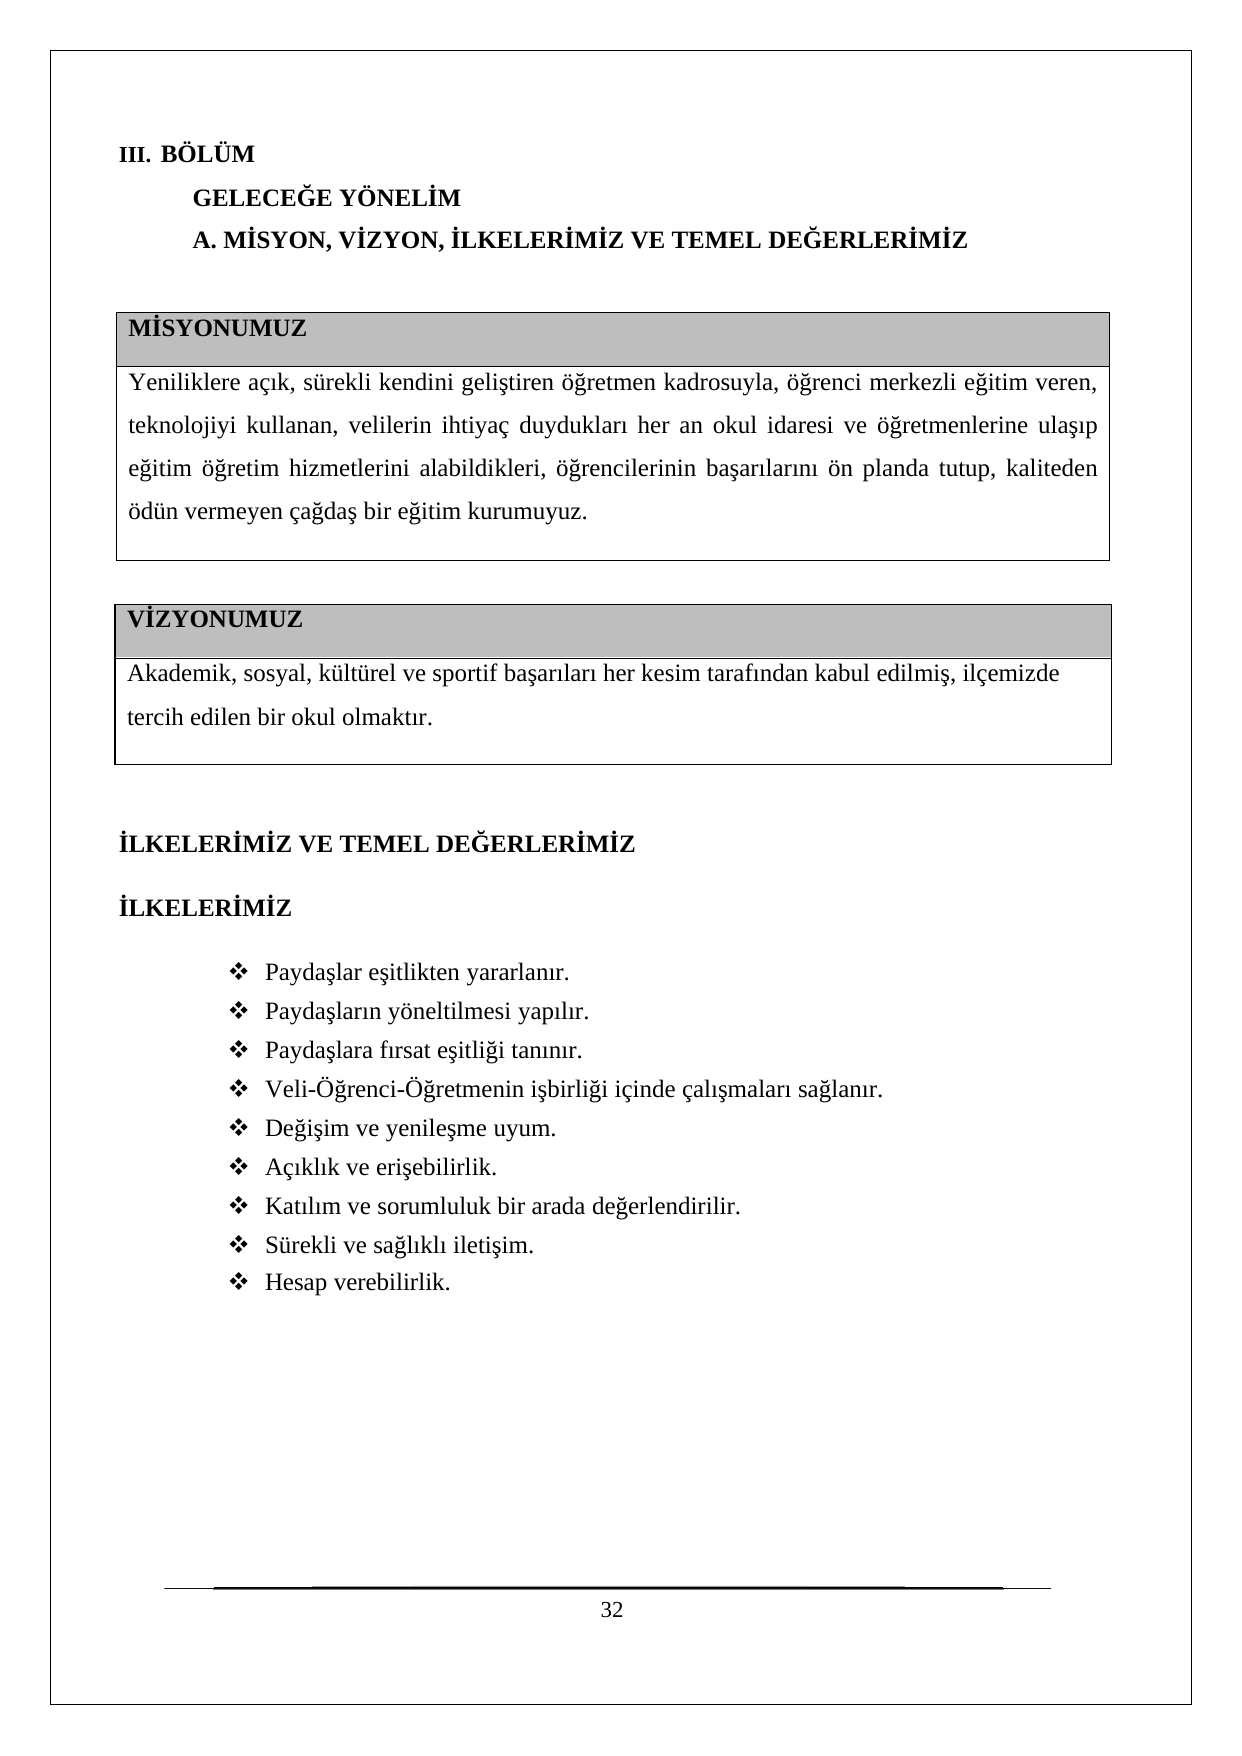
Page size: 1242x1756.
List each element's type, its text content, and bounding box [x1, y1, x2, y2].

list MİSYON, VİZYON, İLKELERİMİZ VE TEMEL DEĞERLERİMİZ [192, 226, 1150, 254]
table_header MİSYONUMUZ [117, 313, 1109, 366]
table_cell Katılım ve sorumluluk bir arada değerlendirilir. [206, 1187, 904, 1226]
table_cell Hesap verebilirlik. [206, 1265, 904, 1298]
table_cell Değişim ve yenileşme uyum. [206, 1109, 904, 1147]
table_cell Açıklık ve erişebilirlik. [206, 1148, 904, 1187]
subtitle GELECEĞE YÖNELİM [192, 183, 1150, 211]
subtitle BÖLÜM [119, 139, 1150, 168]
text İLKELERİMİZ VE TEMEL DEĞERLERİMİZ İLKELERİMİZ [119, 829, 638, 922]
table_cell Sürekli ve sağlıklı iletişim. [206, 1226, 904, 1265]
table_cell Akademik, sosyal, kültürel ve sportif başarıları her kesim tarafından kabul edilmiş, ilçemizde tercih edilen bir okul olmaktır. [116, 659, 1111, 764]
table_cell Yeniliklere açık, sürekli kendini geliştiren öğretmen kadrosuyla, öğrenci merkezli eğitim veren, teknolojiyi kullanan, velilerin ihtiyaç duydukları her an okul idaresi ve öğretmenlerine ulaşıp eğitim öğretim hizmetlerini alabildikleri, öğrencilerinin başarılarını ön planda tutup, kaliteden ödün vermeyen çağdaş bir eğitim kurumuyuz. [117, 367, 1109, 559]
table_cell Paydaşların yöneltilmesi yapılır. [206, 991, 904, 1030]
table_cell Veli-Öğrenci-Öğretmenin işbirliği içinde çalışmaları sağlanır. [206, 1069, 904, 1108]
picture [164, 1584, 1052, 1592]
table_cell Paydaşlara fırsat eşitliği tanınır. [206, 1030, 904, 1069]
table_header Paydaşlar eşitlikten yararlanır. [206, 958, 904, 991]
table_header VİZYONUMUZ [116, 605, 1111, 657]
